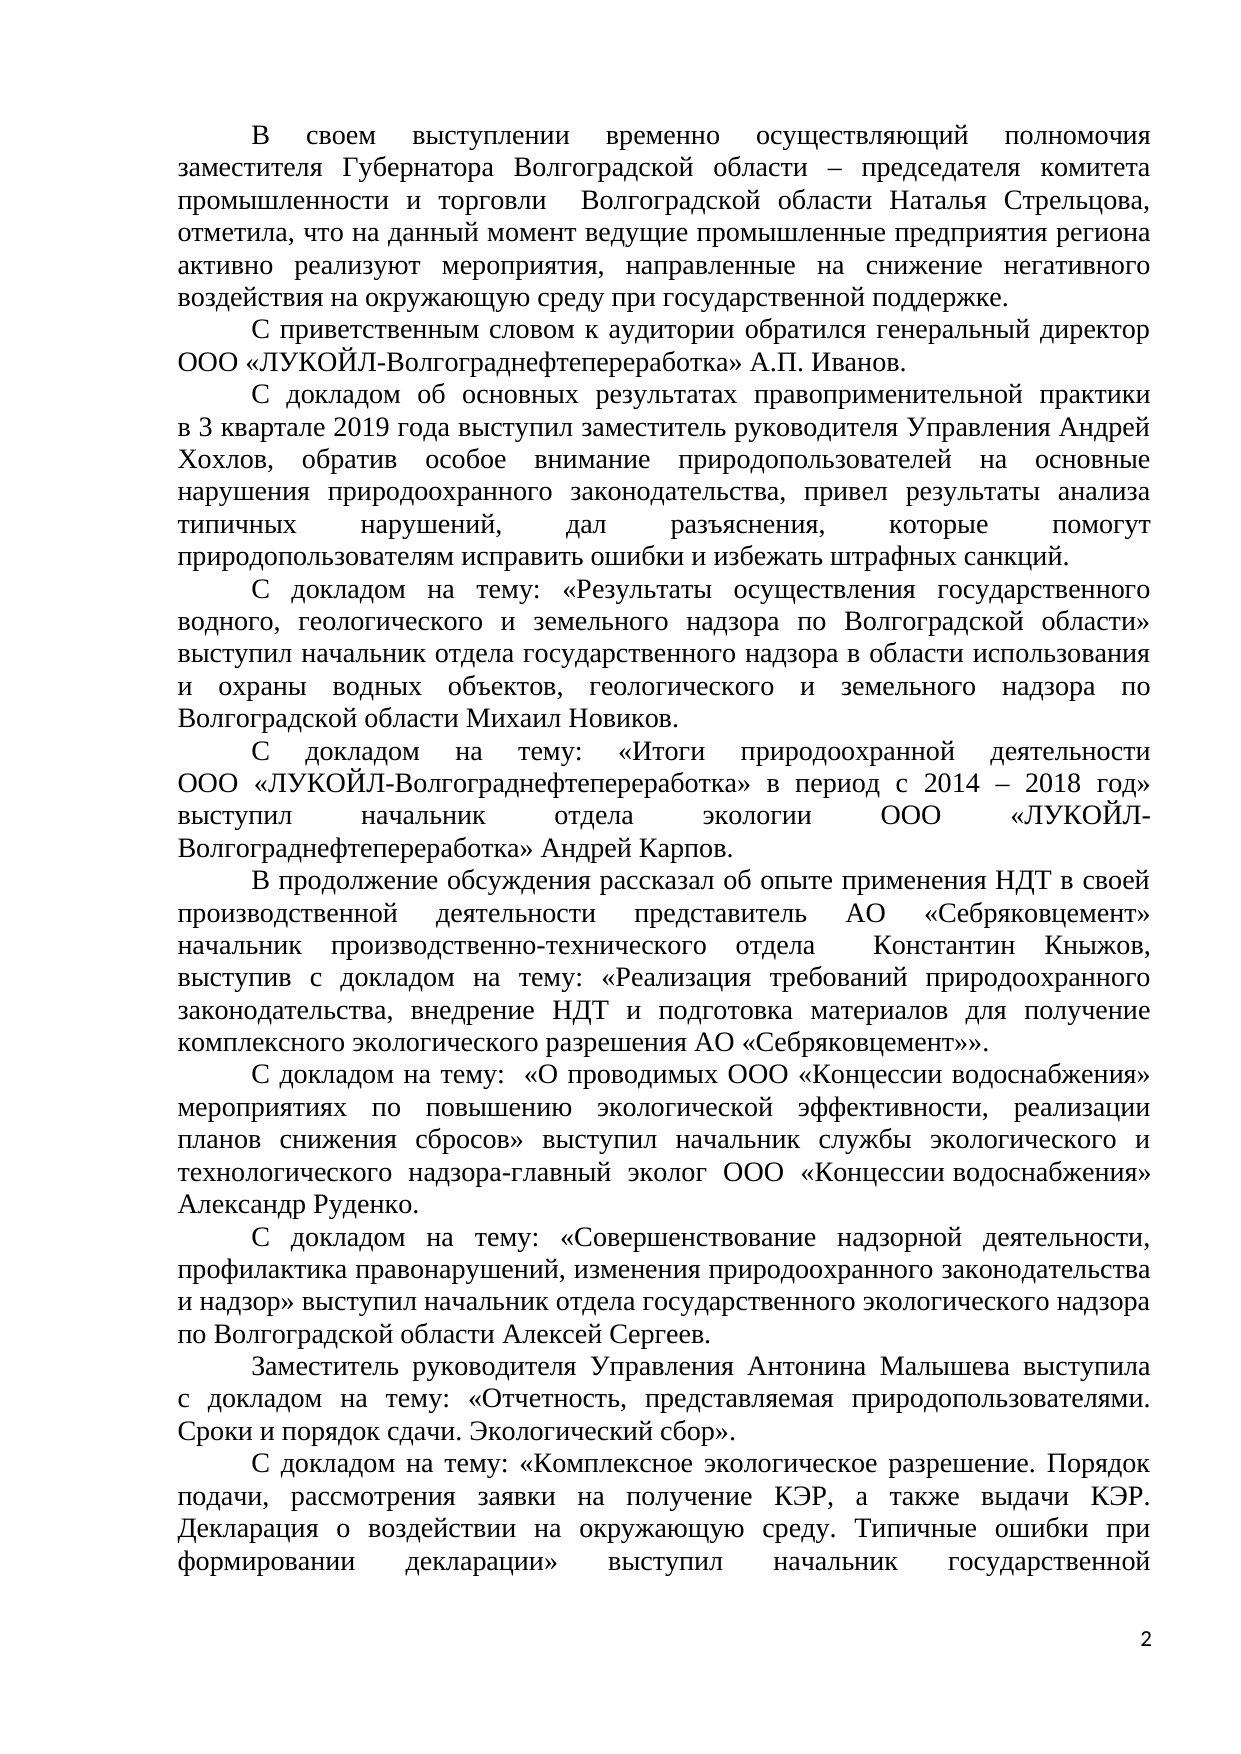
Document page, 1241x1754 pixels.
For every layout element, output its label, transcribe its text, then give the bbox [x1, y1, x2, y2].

text С докладом на тему: «О проводимых ООО «Концессии водоснабжения» мероприятиях по повышению экологической эффективности, реализации планов снижения сбросов» выступил начальник службы экологического и технологического надзора-главный эколог ООО «Концессии водоснабжения» Александр Руденко. [177, 1058, 1152, 1219]
text С докладом на тему: «Совершенствование надзорной деятельности, профилактика правонарушений, изменения природоохранного законодательства и надзор» выступил начальник отдела государственного экологического надзора по Волгоградской области Алексей Сергеев. [177, 1219, 1152, 1349]
text Заместитель руководителя Управления Антонина Малышева выступила с докладом на тему: «Отчетность, представляемая природопользователями. Сроки и порядок сдачи. Экологический сбор». [177, 1349, 1152, 1446]
text С приветственным словом к аудитории обратился генеральный директор ООО «ЛУКОЙЛ-Волгограднефтепереработка» А.П. Иванов. [177, 312, 1152, 377]
text В своем выступлении временно осуществляющий полномочия заместителя Губернатора Волгоградской области – председателя комитета промышленности и торговли Волгоградской области Наталья Стрельцова, отметила, что на данный момент ведущие промышленные предприятия региона активно реализуют мероприятия, направленные на снижение негативного воздействия на окружающую среду при государственной поддержке. [177, 118, 1152, 312]
text С докладом на тему: «Результаты осуществления государственного водного, геологического и земельного надзора по Волгоградской области» выступил начальник отдела государственного надзора в области использования и охраны водных объектов, геологического и земельного надзора по Волгоградской области Михаил Новиков. [177, 572, 1152, 734]
text С докладом на тему: «Итоги природоохранной деятельности ООО «ЛУКОЙЛ-Волгограднефтепереработка» в период с 2014 – 2018 год» выступил начальник отдела экологии ООО «ЛУКОЙЛ-Волгограднефтепереработка» Андрей Карпов. [177, 734, 1152, 863]
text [177, 1446, 1152, 1576]
text В продолжение обсуждения рассказал об опыте применения НДТ в своей производственной деятельности представитель АО «Себряковцемент» начальник производственно-технического отдела Константин Кныжов, выступив с докладом на тему: «Реализация требований природоохранного законодательства, внедрение НДТ и подготовка материалов для получение комплексного экологического разрешения АО «Себряковцемент»». [177, 863, 1152, 1058]
text С докладом об основных результатах правоприменительной практики в 3 квартале 2019 года выступил заместитель руководителя Управления Андрей Хохлов, обратив особое внимание природопользователей на основные нарушения природоохранного законодательства, привел результаты анализа типичных нарушений, дал разъяснения, которые помогут природопользователям исправить ошибки и избежать штрафных санкций. [177, 377, 1152, 572]
